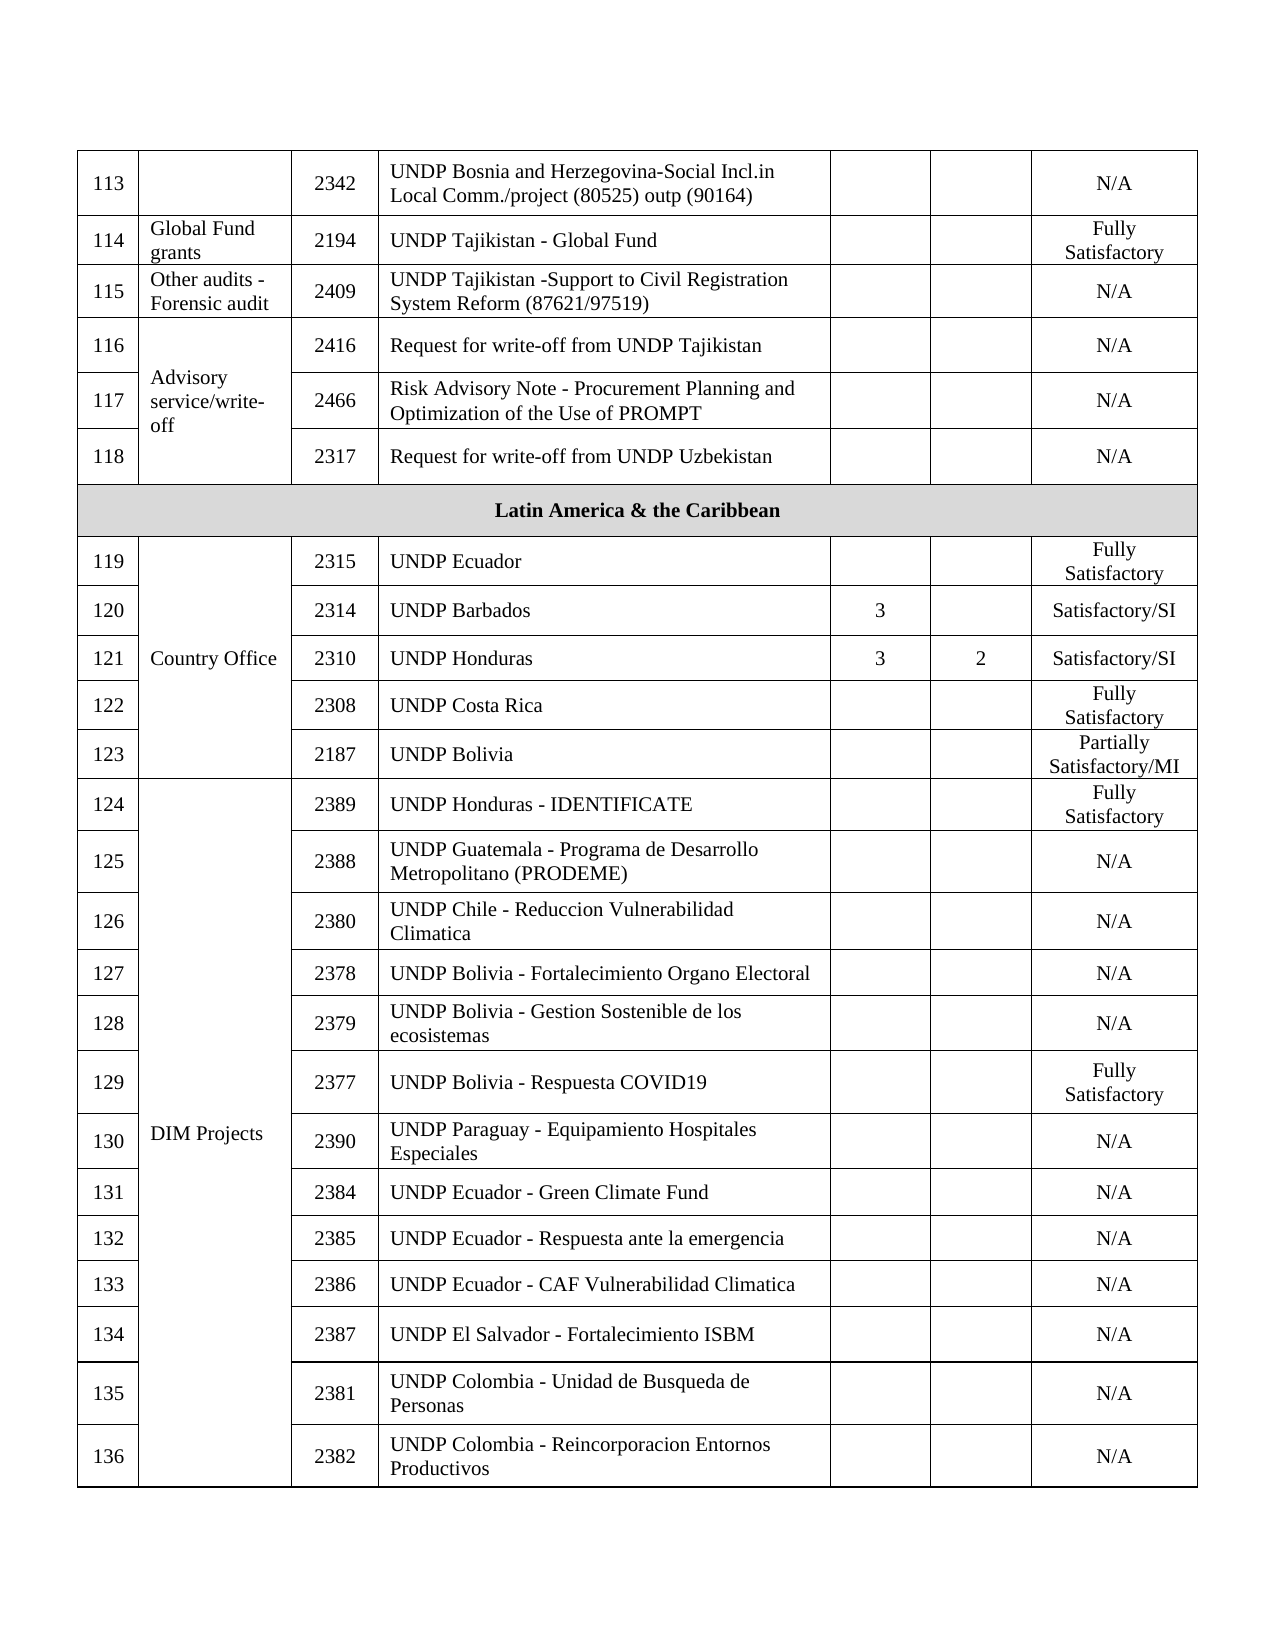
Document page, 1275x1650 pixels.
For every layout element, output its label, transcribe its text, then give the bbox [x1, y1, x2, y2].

table_cell UNDP Paraguay - Equipamiento Hospitales Especiales [379, 1114, 830, 1168]
table_cell [931, 730, 1031, 778]
table_cell UNDP Ecuador [379, 537, 830, 585]
table_cell 2380 [292, 893, 378, 949]
table_cell [831, 216, 930, 264]
table_cell 2315 [292, 537, 378, 585]
table_cell [931, 586, 1031, 635]
table_cell [931, 1363, 1031, 1424]
table_cell 2409 [292, 265, 378, 317]
table_cell 2386 [292, 1261, 378, 1306]
table_cell [931, 831, 1031, 892]
table_cell 2310 [292, 636, 378, 680]
table_cell 2388 [292, 831, 378, 892]
table_cell N/A [1032, 1216, 1197, 1260]
table_cell [831, 429, 930, 484]
table_cell 3 [831, 586, 930, 635]
table_cell UNDP Colombia - Reincorporacion Entornos Productivos [379, 1425, 830, 1486]
table_cell Advisory service/write-off [139, 318, 291, 484]
table_cell [831, 1425, 930, 1486]
table_cell 2194 [292, 216, 378, 264]
table_cell N/A [1032, 1425, 1197, 1486]
table_cell [831, 151, 930, 214]
table_cell 124 [78, 779, 138, 829]
table_cell [931, 373, 1031, 427]
table_cell Request for write-off from UNDP Tajikistan [379, 318, 830, 372]
table_cell [831, 893, 930, 949]
table_cell Fully Satisfactory [1032, 1051, 1197, 1113]
table_cell [931, 1216, 1031, 1260]
table_cell 125 [78, 831, 138, 892]
table_cell 2385 [292, 1216, 378, 1260]
table_cell N/A [1032, 1307, 1197, 1361]
table_cell N/A [1032, 893, 1197, 949]
table_cell 2390 [292, 1114, 378, 1168]
table_cell Country Office [139, 537, 291, 778]
table_cell 119 [78, 537, 138, 585]
table_cell [831, 831, 930, 892]
table_cell 2379 [292, 996, 378, 1050]
table_cell 2342 [292, 151, 378, 214]
table_cell Satisfactory/SI [1032, 586, 1197, 635]
table_cell UNDP Bosnia and Herzegovina-Social Incl.in Local Comm./project (80525) outp (90164) [379, 151, 830, 214]
table_cell [931, 1261, 1031, 1306]
table_cell [831, 779, 930, 829]
table_cell 2382 [292, 1425, 378, 1486]
table_cell 132 [78, 1216, 138, 1260]
table_cell 2466 [292, 373, 378, 427]
table_cell 130 [78, 1114, 138, 1168]
table_cell UNDP Ecuador - Green Climate Fund [379, 1169, 830, 1214]
table_cell [831, 265, 930, 317]
table_cell 2 [931, 636, 1031, 680]
table_cell 114 [78, 216, 138, 264]
table_cell 118 [78, 429, 138, 484]
table_cell Risk Advisory Note - Procurement Planning and Optimization of the Use of PROMPT [379, 373, 830, 427]
table_cell N/A [1032, 950, 1197, 995]
table_cell [831, 1261, 930, 1306]
table_cell 123 [78, 730, 138, 778]
table_cell 2389 [292, 779, 378, 829]
table_cell [831, 318, 930, 372]
table_cell UNDP Bolivia [379, 730, 830, 778]
table_cell 116 [78, 318, 138, 372]
table_cell 129 [78, 1051, 138, 1113]
table_cell [931, 151, 1031, 214]
table_cell [931, 779, 1031, 829]
table_cell [931, 1114, 1031, 1168]
table_cell N/A [1032, 831, 1197, 892]
table_cell 2384 [292, 1169, 378, 1214]
table_cell 2381 [292, 1363, 378, 1424]
table_cell Partially Satisfactory/MI [1032, 730, 1197, 778]
table_cell 117 [78, 373, 138, 427]
table_cell UNDP Honduras [379, 636, 830, 680]
table_cell [831, 1216, 930, 1260]
table_cell N/A [1032, 318, 1197, 372]
table_cell [931, 996, 1031, 1050]
table_cell Other audits -Forensic audit [139, 265, 291, 317]
table_cell N/A [1032, 1363, 1197, 1424]
table_cell [931, 950, 1031, 995]
table_cell Global Fund grants [139, 216, 291, 264]
table_cell [931, 429, 1031, 484]
table_cell DIM Projects [139, 779, 291, 1486]
table_cell [931, 1307, 1031, 1361]
table_cell [831, 681, 930, 729]
table_cell 127 [78, 950, 138, 995]
table_cell UNDP Ecuador - Respuesta ante la emergencia [379, 1216, 830, 1260]
table_cell N/A [1032, 1169, 1197, 1214]
table_cell [831, 1363, 930, 1424]
table_cell N/A [1032, 151, 1197, 214]
table_cell UNDP Tajikistan -Support to Civil Registration System Reform (87621/97519) [379, 265, 830, 317]
table_cell 126 [78, 893, 138, 949]
table_cell [931, 1425, 1031, 1486]
table_cell 133 [78, 1261, 138, 1306]
table_cell UNDP Colombia - Unidad de Busqueda de Personas [379, 1363, 830, 1424]
table_cell [931, 537, 1031, 585]
table_cell 2377 [292, 1051, 378, 1113]
table_cell UNDP Tajikistan - Global Fund [379, 216, 830, 264]
table_cell [831, 950, 930, 995]
table_cell [931, 893, 1031, 949]
table_cell Request for write-off from UNDP Uzbekistan [379, 429, 830, 484]
table_cell [931, 216, 1031, 264]
table_cell [831, 730, 930, 778]
table_cell 2378 [292, 950, 378, 995]
table_cell N/A [1032, 373, 1197, 427]
table_cell 128 [78, 996, 138, 1050]
table_cell 113 [78, 151, 138, 214]
table_cell Satisfactory/SI [1032, 636, 1197, 680]
table_cell 2387 [292, 1307, 378, 1361]
table_cell Fully Satisfactory [1032, 681, 1197, 729]
table_cell UNDP Bolivia - Respuesta COVID19 [379, 1051, 830, 1113]
table_cell UNDP Guatemala - Programa de Desarrollo Metropolitano (PRODEME) [379, 831, 830, 892]
table_cell [831, 1307, 930, 1361]
table_cell [831, 537, 930, 585]
table_cell 2317 [292, 429, 378, 484]
table_cell UNDP Chile - Reduccion Vulnerabilidad Climatica [379, 893, 830, 949]
table_cell 120 [78, 586, 138, 635]
table_cell UNDP Barbados [379, 586, 830, 635]
table_cell N/A [1032, 1114, 1197, 1168]
table_cell Fully Satisfactory [1032, 779, 1197, 829]
table_cell [831, 373, 930, 427]
table_cell 134 [78, 1307, 138, 1361]
table_cell [831, 1169, 930, 1214]
table_cell 2314 [292, 586, 378, 635]
table_cell UNDP Bolivia - Gestion Sostenible de los ecosistemas [379, 996, 830, 1050]
table_cell UNDP Costa Rica [379, 681, 830, 729]
table_cell [931, 681, 1031, 729]
table_cell 136 [78, 1425, 138, 1486]
table_cell 115 [78, 265, 138, 317]
table_cell [931, 265, 1031, 317]
table_cell UNDP Bolivia - Fortalecimiento Organo Electoral [379, 950, 830, 995]
table_cell N/A [1032, 996, 1197, 1050]
table_cell [931, 1051, 1031, 1113]
table_cell UNDP Ecuador - CAF Vulnerabilidad Climatica [379, 1261, 830, 1306]
table_cell 2308 [292, 681, 378, 729]
table_cell N/A [1032, 265, 1197, 317]
table_cell N/A [1032, 429, 1197, 484]
table_cell 121 [78, 636, 138, 680]
table_cell [931, 1169, 1031, 1214]
table_cell 122 [78, 681, 138, 729]
table_cell 3 [831, 636, 930, 680]
table_cell 2416 [292, 318, 378, 372]
table_cell Fully Satisfactory [1032, 537, 1197, 585]
table_cell Latin America & the Caribbean [78, 485, 1197, 536]
table_cell [831, 996, 930, 1050]
table_cell UNDP Honduras - IDENTIFICATE [379, 779, 830, 829]
table_cell UNDP El Salvador - Fortalecimiento ISBM [379, 1307, 830, 1361]
table_cell Fully Satisfactory [1032, 216, 1197, 264]
table_cell 135 [78, 1363, 138, 1424]
table_cell [931, 318, 1031, 372]
table_cell [831, 1051, 930, 1113]
table_cell N/A [1032, 1261, 1197, 1306]
table_cell 2187 [292, 730, 378, 778]
table_cell 131 [78, 1169, 138, 1214]
table_cell [831, 1114, 930, 1168]
